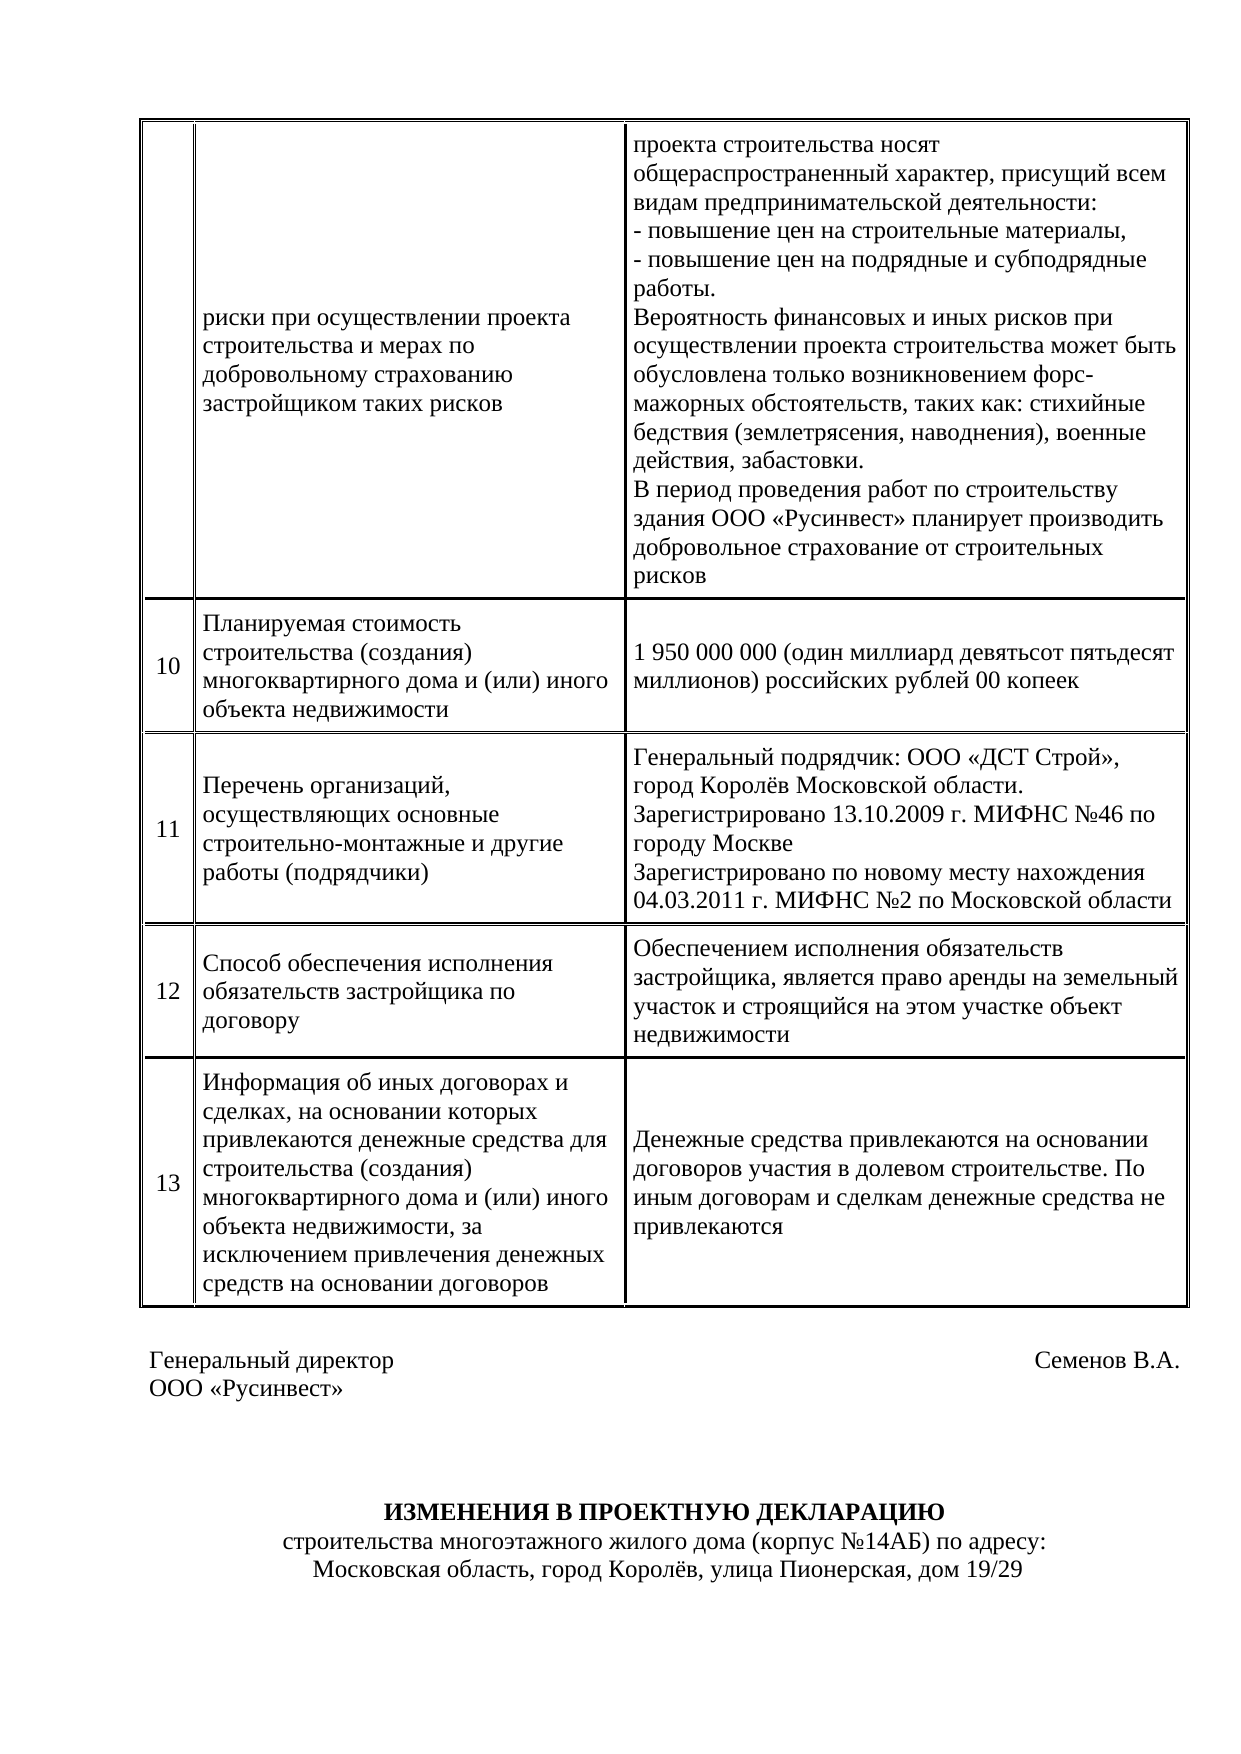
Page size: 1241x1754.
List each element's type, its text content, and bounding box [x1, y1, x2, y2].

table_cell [195, 120, 625, 597]
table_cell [625, 122, 1186, 597]
text ИЗМЕНЕНИЯ В ПРОЕКТНУЮ ДЕКЛАРАЦИЮ строительства многоэтажного жилого дома (корпус №14АБ) по адресу: Московская область, город Королёв, улица Пионерская, дом 19/29 [177, 1497, 1152, 1583]
table_cell Планируемая стоимость строительства (создания) многоквартирного дома и (или) иного объекта недвижимости [196, 600, 624, 731]
table_cell 9 [143, 122, 195, 597]
table_cell Обеспечением исполнения обязательств застройщика, является право аренды на земельный участок и строящийся на этом участке объект недвижимости [627, 922, 1187, 1056]
table_header Семенов В.А. [669, 1337, 1188, 1410]
table_cell Генеральный подрядчик: ООО «ДСТ Строй», город Королёв Московской области. Зарегистрировано 13.10.2009 г. МИФНС №46 по городу Москве Зарегистрировано по новому месту нахождения 04.03.2011 г. МИФНС №2 по Московской области [625, 731, 1188, 922]
table_cell Перечень организаций, осуществляющих основные строительно-монтажные и другие работы (подрядчики) [196, 734, 624, 922]
table_cell 13 [143, 1056, 195, 1305]
table_cell Способ обеспечения исполнения обязательств застройщика по договору [196, 926, 624, 1056]
table_cell 10 [143, 597, 193, 731]
table_cell 12 [143, 922, 193, 1056]
table_cell 1 950 000 000 (один миллиард девятьсот пятьдесят миллионов) российских рублей 00 копеек [627, 597, 1186, 731]
table_cell Денежные средства привлекаются на основании договоров участия в долевом строительстве. По иным договорам и сделкам денежные средства не привлекаются [625, 1056, 1186, 1305]
table_cell Информация об иных договорах и сделках, на основании которых привлекаются денежные средства для строительства (создания) многоквартирного дома и (или) иного объекта недвижимости, за исключением привлечения денежных средств на основании договоров [195, 1059, 625, 1305]
table_cell 11 [141, 731, 195, 922]
table_header Генеральный директор ООО «Русинвест» [141, 1337, 669, 1410]
